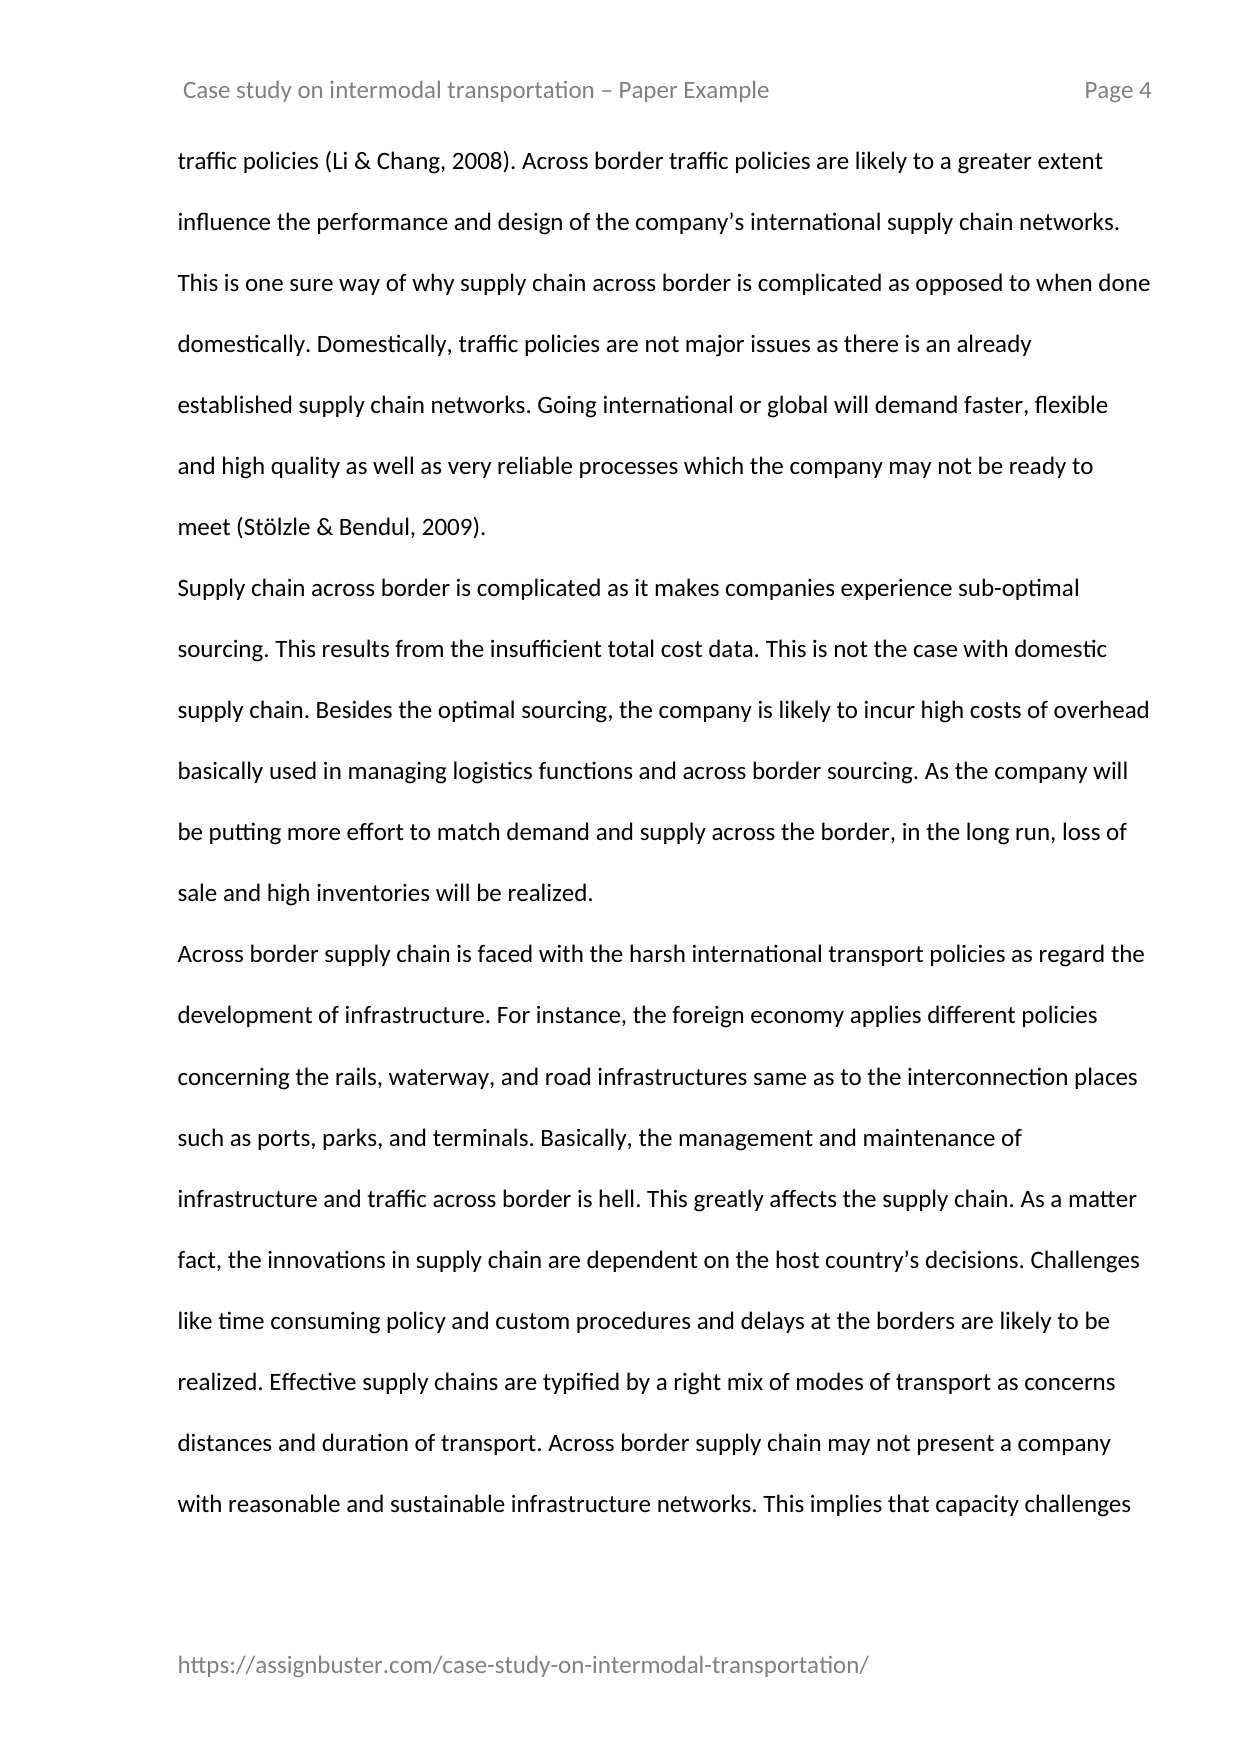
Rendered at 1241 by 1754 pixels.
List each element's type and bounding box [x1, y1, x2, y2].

text [177, 145, 1152, 1518]
